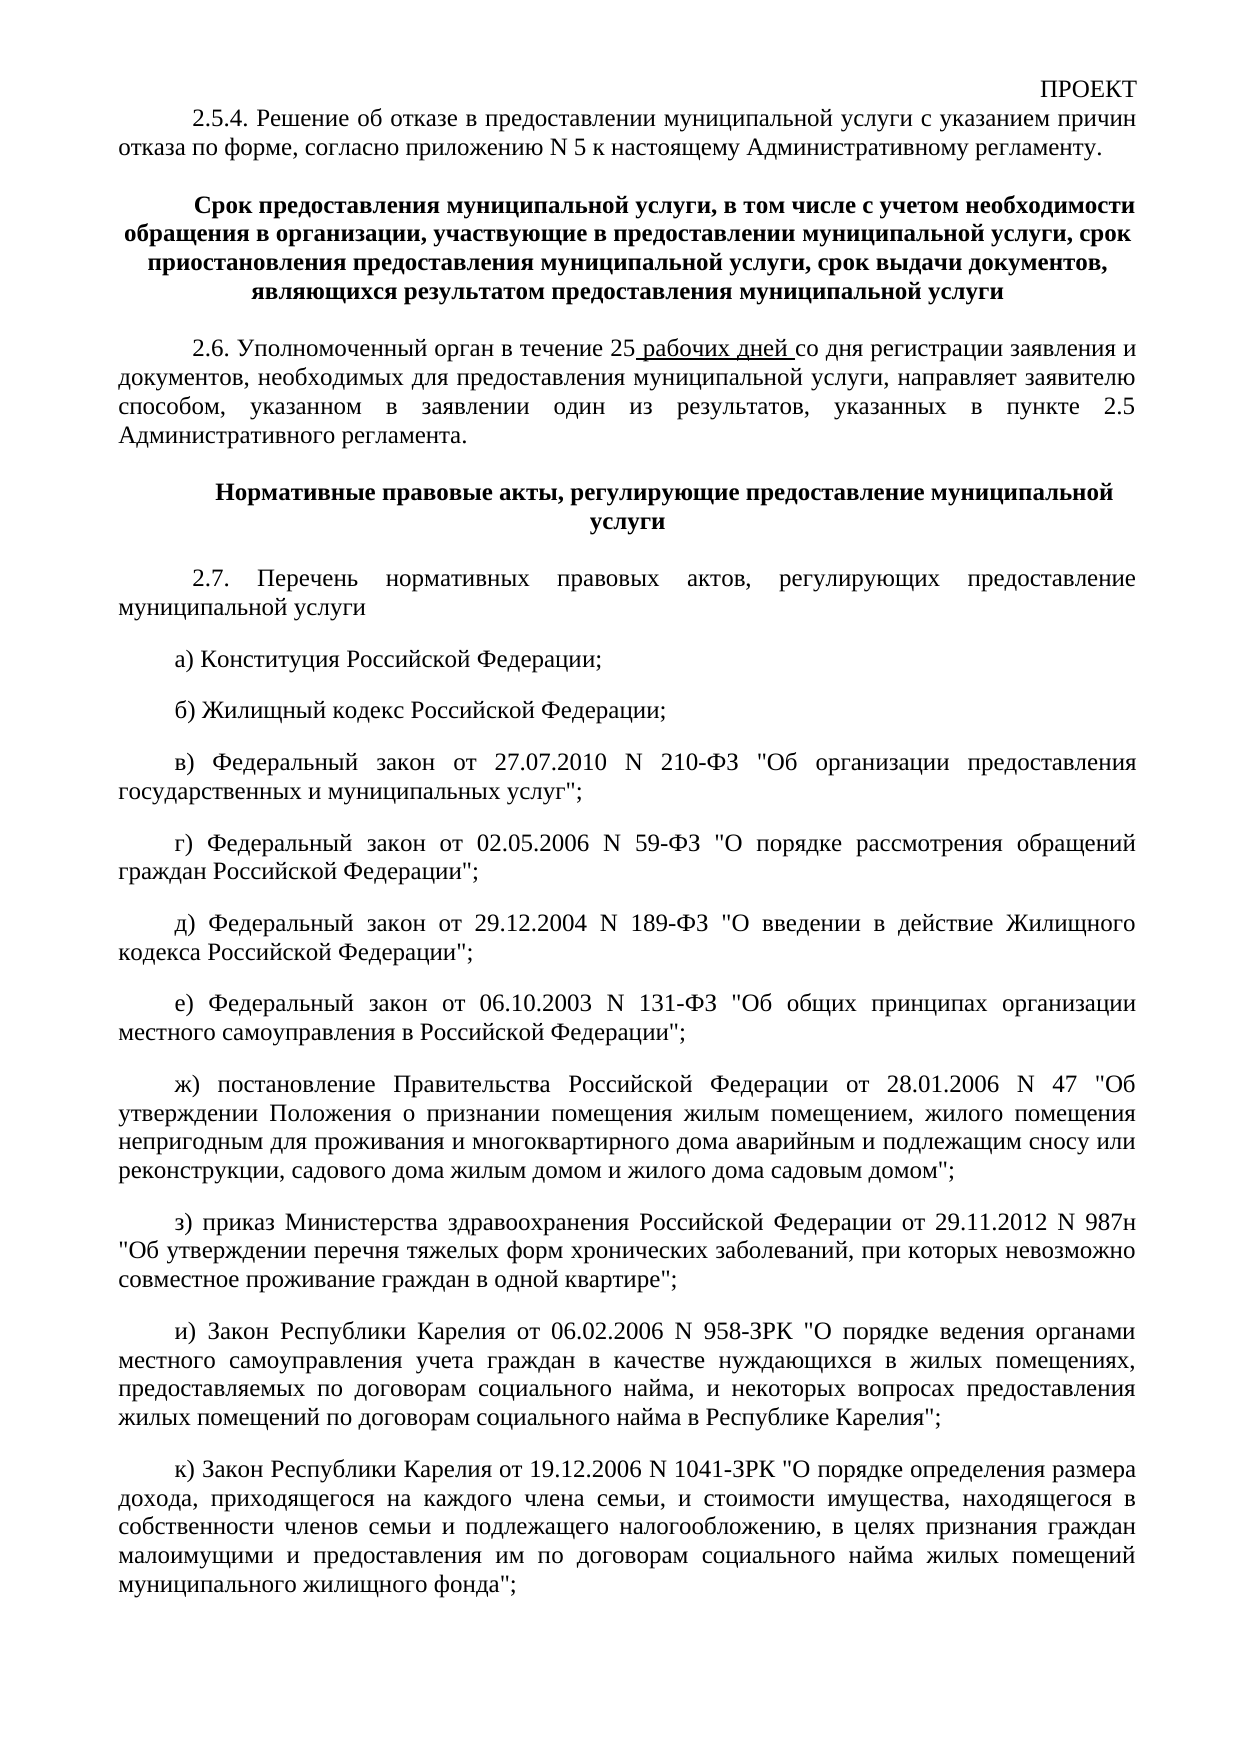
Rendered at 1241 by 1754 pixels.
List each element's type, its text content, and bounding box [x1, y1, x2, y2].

text и) Закон Республики Карелия от 06.02.2006 N 958-ЗРК "О порядке ведения органами местного самоуправления учета граждан в качестве нуждающихся в жилых помещениях, предоставляемых по договорам социального найма, и некоторых вопросах предоставления жилых помещений по договорам социального найма в Республике Карелия"; [118, 1316, 1137, 1431]
text 2.6. Уполномоченный орган в течение 25 рабочих дней со дня регистрации заявления и документов, необходимых для предоставления муниципальной услуги, направляет заявителю способом, указанном в заявлении один из результатов, указанных в пункте 2.5 Административного регламента. [118, 333, 1137, 448]
text б) Жилищный кодекс Российской Федерации; [118, 696, 1137, 724]
text Срок предоставления муниципальной услуги, в том числе с учетом необходимости обращения в организации, участвующие в предоставлении муниципальной услуги, срок приостановления предоставления муниципальной услуги, срок выдачи документов, являющихся результатом предоставления муниципальной услуги [118, 190, 1137, 305]
text д) Федеральный закон от 29.12.2004 N 189-ФЗ "О введении в действие Жилищного кодекса Российской Федерации"; [118, 908, 1137, 966]
text 2.5.4. Решение об отказе в предоставлении муниципальной услуги с указанием причин отказа по форме, согласно приложению N 5 к настоящему Административному регламенту. [118, 103, 1137, 161]
text а) Конституция Российской Федерации; [118, 644, 1137, 673]
text 2.7. Перечень нормативных правовых актов, регулирующих предоставление муниципальной услуги [118, 563, 1137, 621]
text е) Федеральный закон от 06.10.2003 N 131-ФЗ "Об общих принципах организации местного самоуправления в Российской Федерации"; [118, 988, 1137, 1046]
text з) приказ Министерства здравоохранения Российской Федерации от 29.11.2012 N 987н "Об утверждении перечня тяжелых форм хронических заболеваний, при которых невозможно совместное проживание граждан в одной квартире"; [118, 1207, 1137, 1293]
text Нормативные правовые акты, регулирующие предоставление муниципальной услуги [118, 477, 1137, 535]
text к) Закон Республики Карелия от 19.12.2006 N 1041-ЗРК "О порядке определения размера дохода, приходящегося на каждого члена семьи, и стоимости имущества, находящегося в собственности членов семьи и подлежащего налогообложению, в целях признания граждан малоимущими и предоставления им по договорам социального найма жилых помещений муниципального жилищного фонда"; [118, 1454, 1137, 1598]
text г) Федеральный закон от 02.05.2006 N 59-ФЗ "О порядке рассмотрения обращений граждан Российской Федерации"; [118, 828, 1137, 885]
text ж) постановление Правительства Российской Федерации от 28.01.2006 N 47 "Об утверждении Положения о признании помещения жилым помещением, жилого помещения непригодным для проживания и многоквартирного дома аварийным и подлежащим сносу или реконструкции, садового дома жилым домом и жилого дома садовым домом"; [118, 1069, 1137, 1184]
text в) Федеральный закон от 27.07.2010 N 210-ФЗ "Об организации предоставления государственных и муниципальных услуг"; [118, 747, 1137, 805]
